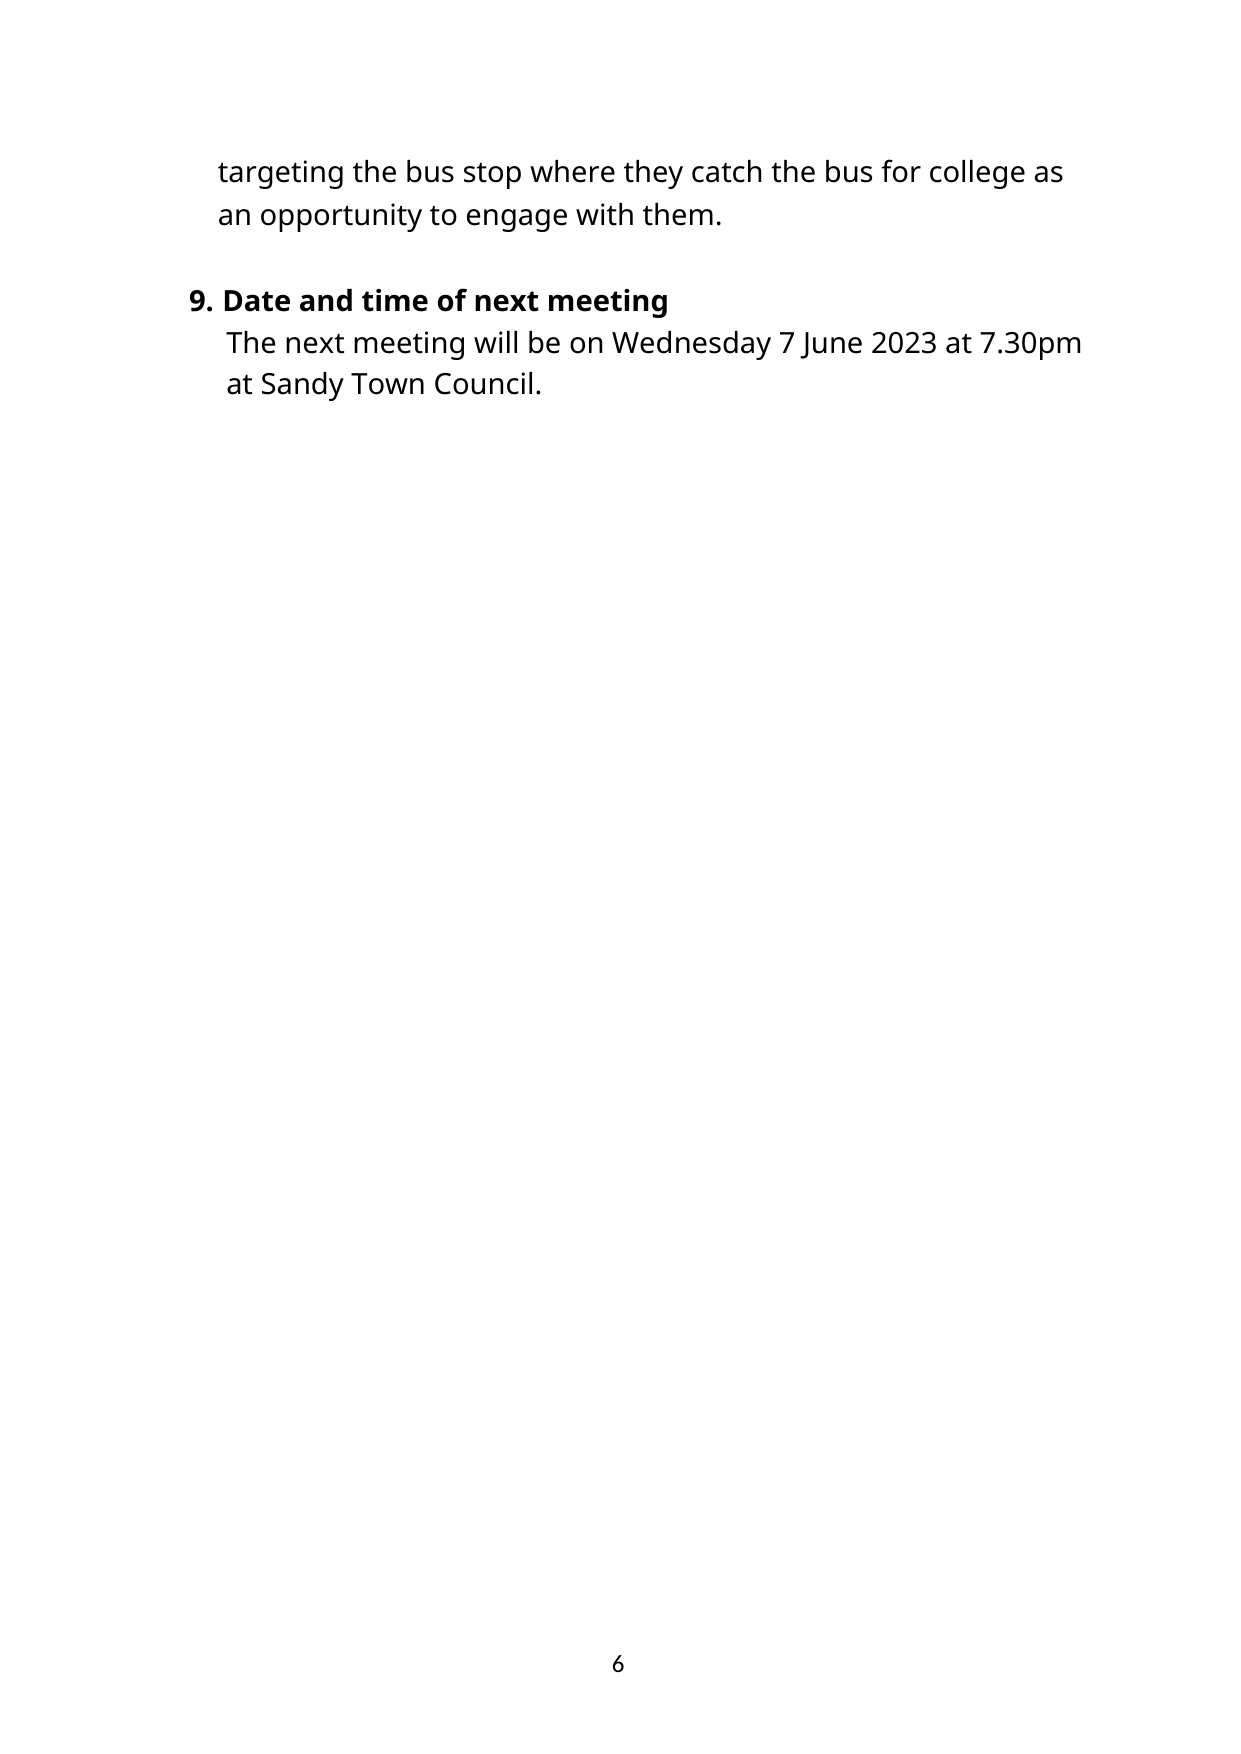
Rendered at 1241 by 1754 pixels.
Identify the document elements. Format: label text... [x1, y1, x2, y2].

text The next meeting will be on Wednesday 7 June 2023 at 7.30pm at Sandy Town Council. [226, 323, 1090, 403]
text 9. Date and time of next meeting [151, 280, 1090, 319]
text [218, 151, 1090, 234]
